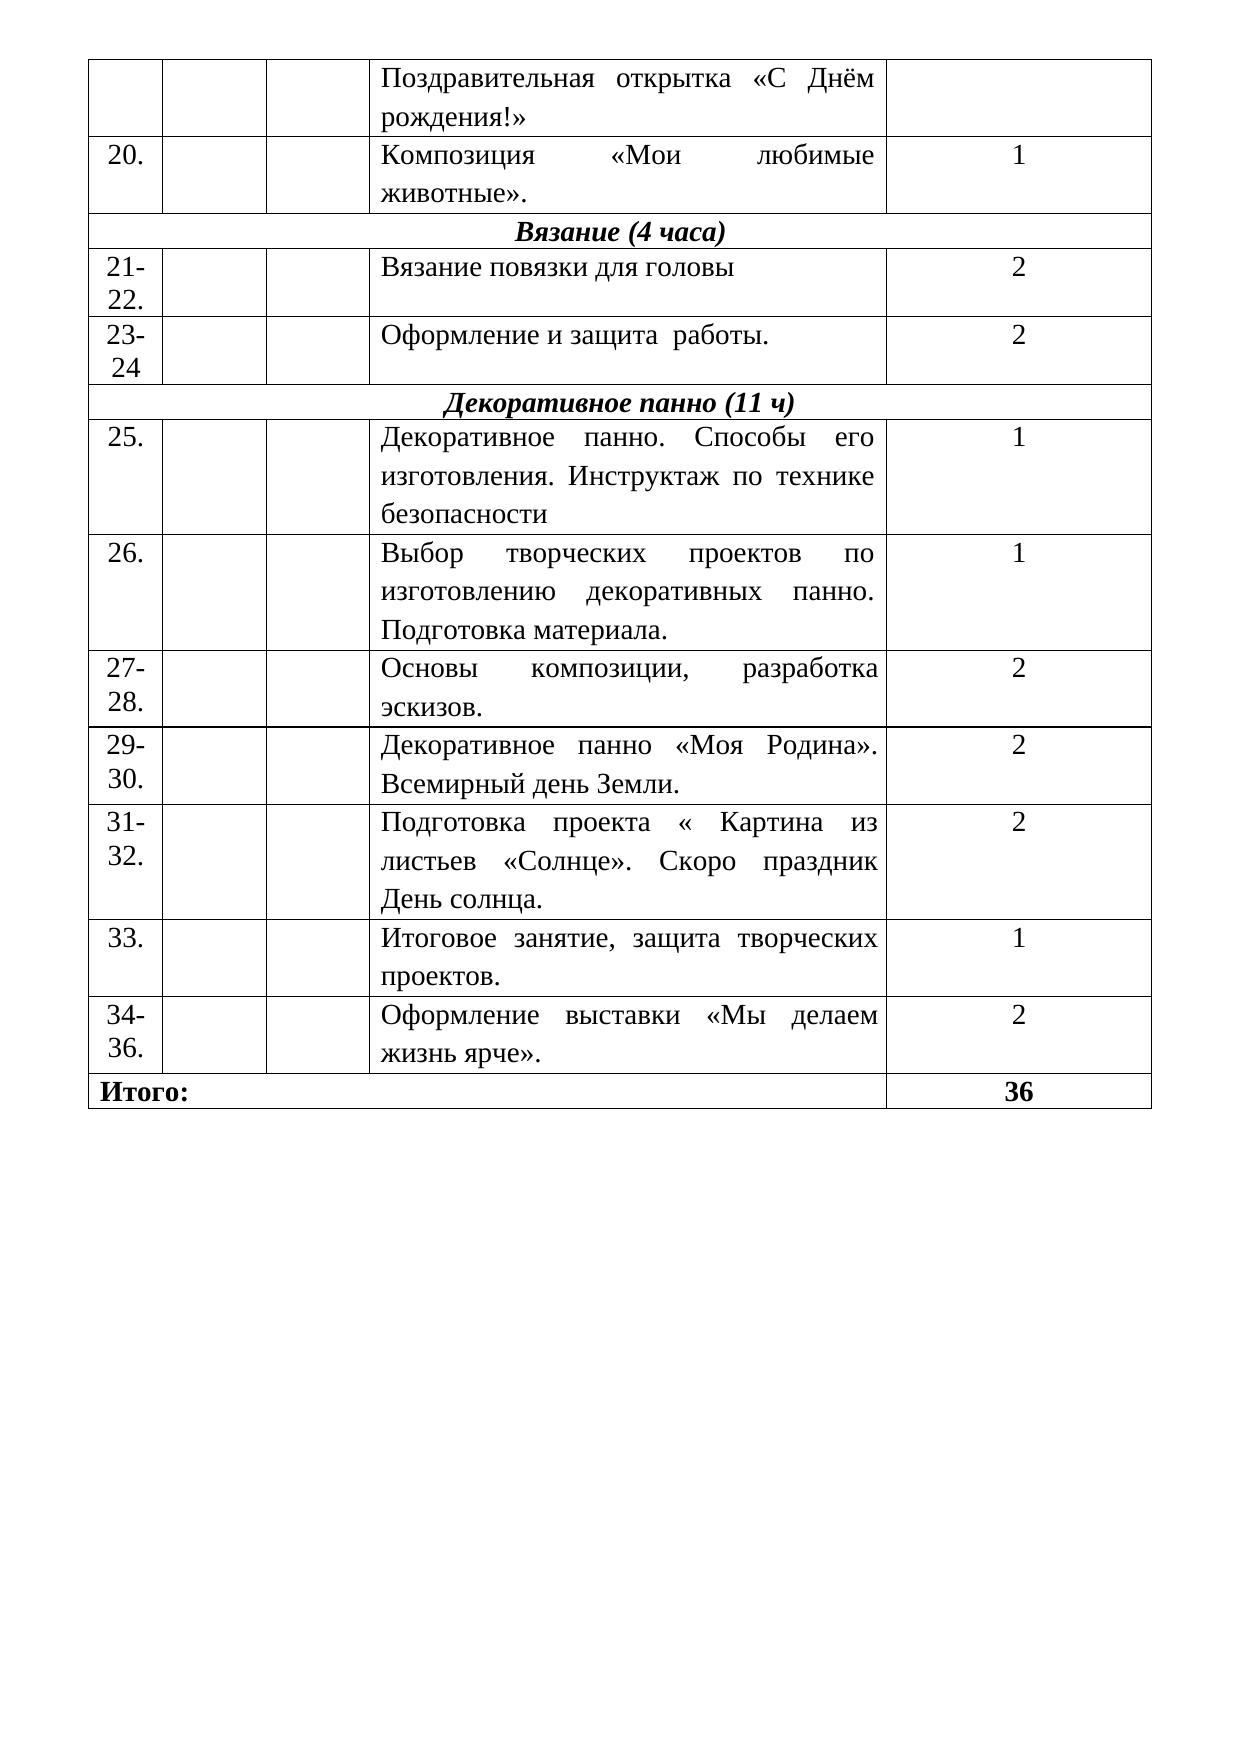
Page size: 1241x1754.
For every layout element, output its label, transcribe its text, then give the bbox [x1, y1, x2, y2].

table_cell Вязание (4 часа) [89, 214, 1151, 248]
table_cell [267, 920, 369, 996]
table_cell [163, 137, 266, 213]
table_cell [163, 60, 266, 136]
table_cell [267, 249, 369, 316]
table_cell [163, 249, 266, 316]
table_cell 1 [887, 60, 1151, 136]
table_cell Итоговое занятие, защита творческих проектов. [370, 920, 886, 996]
table_cell [267, 651, 369, 726]
table_cell 25. [89, 420, 162, 534]
table_cell [267, 535, 369, 649]
table_cell 23-24 [89, 317, 162, 384]
table_cell Декоративное панно «Моя Родина». Всемирный день Земли. [370, 728, 886, 803]
table_cell 2 [887, 651, 1151, 726]
table_cell [163, 997, 266, 1073]
table_cell [163, 805, 266, 919]
table_cell [267, 317, 369, 384]
table_cell Подготовка проекта « Картина из листьев «Солнце». Скоро праздник День солнца. [370, 805, 886, 919]
table_cell 20. [89, 137, 162, 213]
table_cell [267, 997, 369, 1073]
table_cell 1 [887, 920, 1151, 996]
table_cell 26. [89, 535, 162, 649]
table_cell 2 [887, 249, 1151, 316]
table_cell [163, 317, 266, 384]
table_cell [163, 651, 266, 726]
table_cell 27-28. [89, 651, 162, 726]
table_cell 2 [887, 997, 1151, 1073]
table_cell [267, 420, 369, 534]
table_cell Выбор творческих проектов по изготовлению декоративных панно. Подготовка материала. [370, 535, 886, 649]
table_cell 31-32. [89, 805, 162, 919]
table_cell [370, 60, 886, 136]
table_cell 1 [887, 535, 1151, 649]
table_cell Вязание повязки для головы [370, 249, 886, 316]
table_cell [267, 728, 369, 803]
table_cell Композиция «Мои любимые животные». [370, 137, 886, 213]
table_cell 1 [887, 420, 1151, 534]
table_cell 34-36. [89, 997, 162, 1073]
table_cell 2 [887, 805, 1151, 919]
table_cell Основы композиции, разработка эскизов. [370, 651, 886, 726]
table_cell [267, 60, 369, 136]
table_cell [163, 420, 266, 534]
table_cell 21-22. [89, 249, 162, 316]
table_cell Оформление и защита работы. [370, 317, 886, 384]
table_cell Оформление выставки «Мы делаем жизнь ярче». [370, 997, 886, 1073]
table_cell 2 [887, 317, 1151, 384]
table_cell [163, 728, 266, 803]
table_cell [267, 137, 369, 213]
table_cell Итого: [89, 1074, 886, 1107]
table_cell [267, 805, 369, 919]
table_cell [163, 920, 266, 996]
table_cell Декоративное панно. Способы его изготовления. Инструктаж по технике безопасности [370, 420, 886, 534]
table_cell [163, 535, 266, 649]
table_cell 19 [89, 60, 162, 136]
table_cell Декоративное панно (11 ч) [89, 385, 1151, 418]
table_cell 33. [89, 920, 162, 996]
table_cell 2 [887, 728, 1151, 803]
table_cell 36 [887, 1074, 1151, 1107]
table_cell 1 [887, 137, 1151, 213]
table_cell 29-30. [89, 728, 162, 803]
